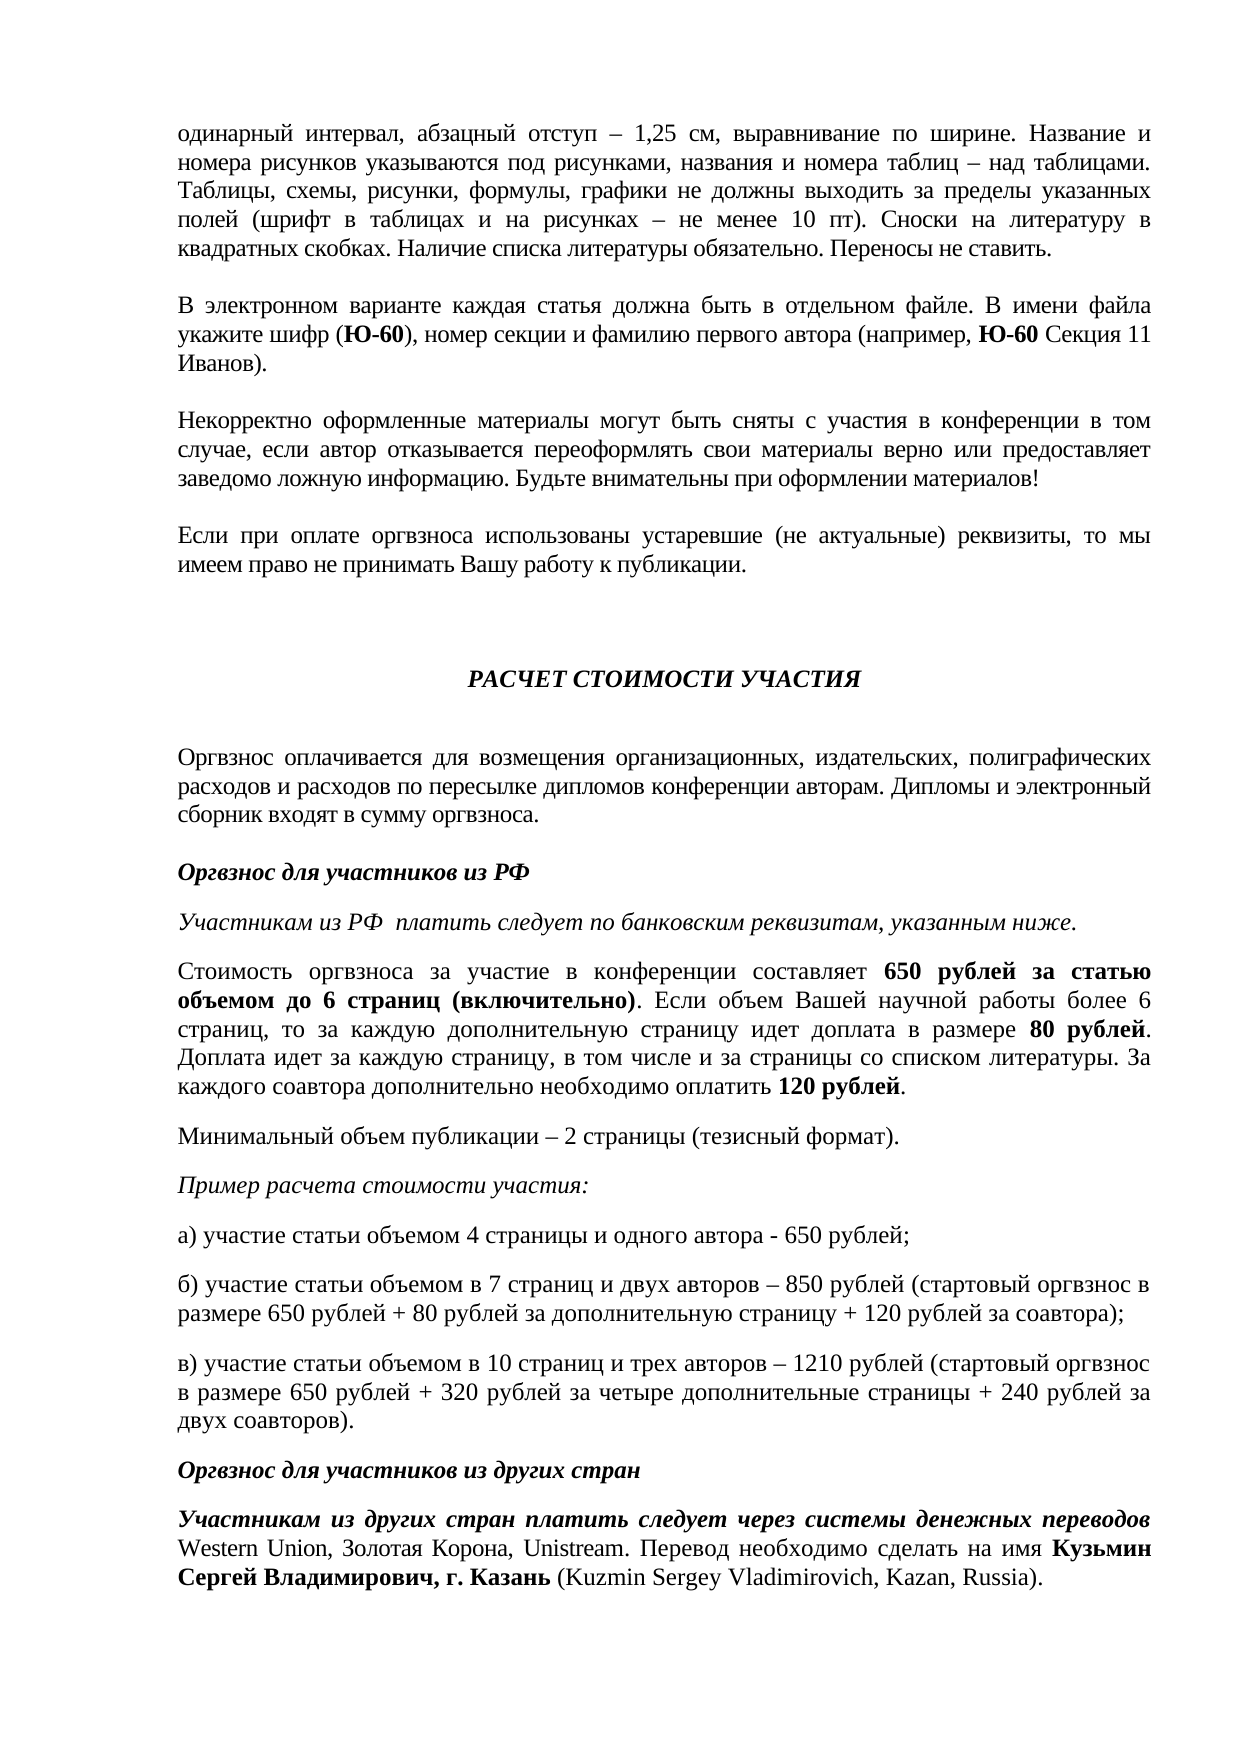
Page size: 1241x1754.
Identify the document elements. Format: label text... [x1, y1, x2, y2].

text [177, 118, 1152, 262]
text РАСЧЕТ СТОИМОСТИ УЧАСТИЯ [177, 664, 1152, 721]
text Оргвзнос для участников из РФ [177, 857, 1152, 886]
text Если при оплате оргвзноса использованы устаревшие (не актуальные) реквизиты, то мы имеем право не принимать Вашу работу к публикации. [177, 521, 1152, 578]
text Оргвзнос оплачивается для возмещения организационных, издательских, полиграфических расходов и расходов по пересылке дипломов конференции авторам. Дипломы и электронный сборник входят в сумму оргвзноса. [177, 742, 1152, 828]
text Некорректно оформленные материалы могут быть сняты с участия в конференции в том случае, если автор отказывается переоформлять свои материалы верно или предоставляет заведомо ложную информацию. Будьте внимательны при оформлении материалов! [177, 406, 1152, 492]
text а) участие статьи объемом 4 страницы и одного автора - 650 рублей; [177, 1220, 1152, 1249]
text Оргвзнос для участников из других стран [177, 1455, 1152, 1484]
text В электронном варианте каждая статья должна быть в отдельном файле. В имени файла укажите шифр (Ю-60), номер секции и фамилию первого автора (например, Ю-60 Секция 11 Иванов). [177, 291, 1152, 377]
text Участникам из других стран платить следует через системы денежных переводов Western Union, Золотая Корона, Unistream. Перевод необходимо сделать на имя Кузьмин Сергей Владимирович, г. Казань (Kuzmin Sergey Vladimirovich, Kazan, Russia). [177, 1504, 1152, 1591]
text Минимальный объем публикации – 2 страницы (тезисный формат). [177, 1121, 1152, 1149]
text б) участие статьи объемом в 7 страниц и двух авторов – 850 рублей (стартовый оргвзнос в размере 650 рублей + 80 рублей за дополнительную страницу + 120 рублей за соавтора); [177, 1269, 1152, 1327]
text в) участие статьи объемом в 10 страниц и трех авторов – 1210 рублей (стартовый оргвзнос в размере 650 рублей + 320 рублей за четыре дополнительные страницы + 240 рублей за двух соавторов). [177, 1348, 1152, 1434]
text Стоимость оргвзноса за участие в конференции составляет 650 рублей за статью объемом до 6 страниц (включительно). Если объем Вашей научной работы более 6 страниц, то за каждую дополнительную страницу идет доплата в размере 80 рублей. Доплата идет за каждую страницу, в том числе и за страницы со списком литературы. За каждого соавтора дополнительно необходимо оплатить 120 рублей. [177, 956, 1152, 1100]
text Участникам из РФ платить следует по банковским реквизитам, указанным ниже. [177, 907, 1152, 935]
text Пример расчета стоимости участия: [177, 1170, 1152, 1199]
